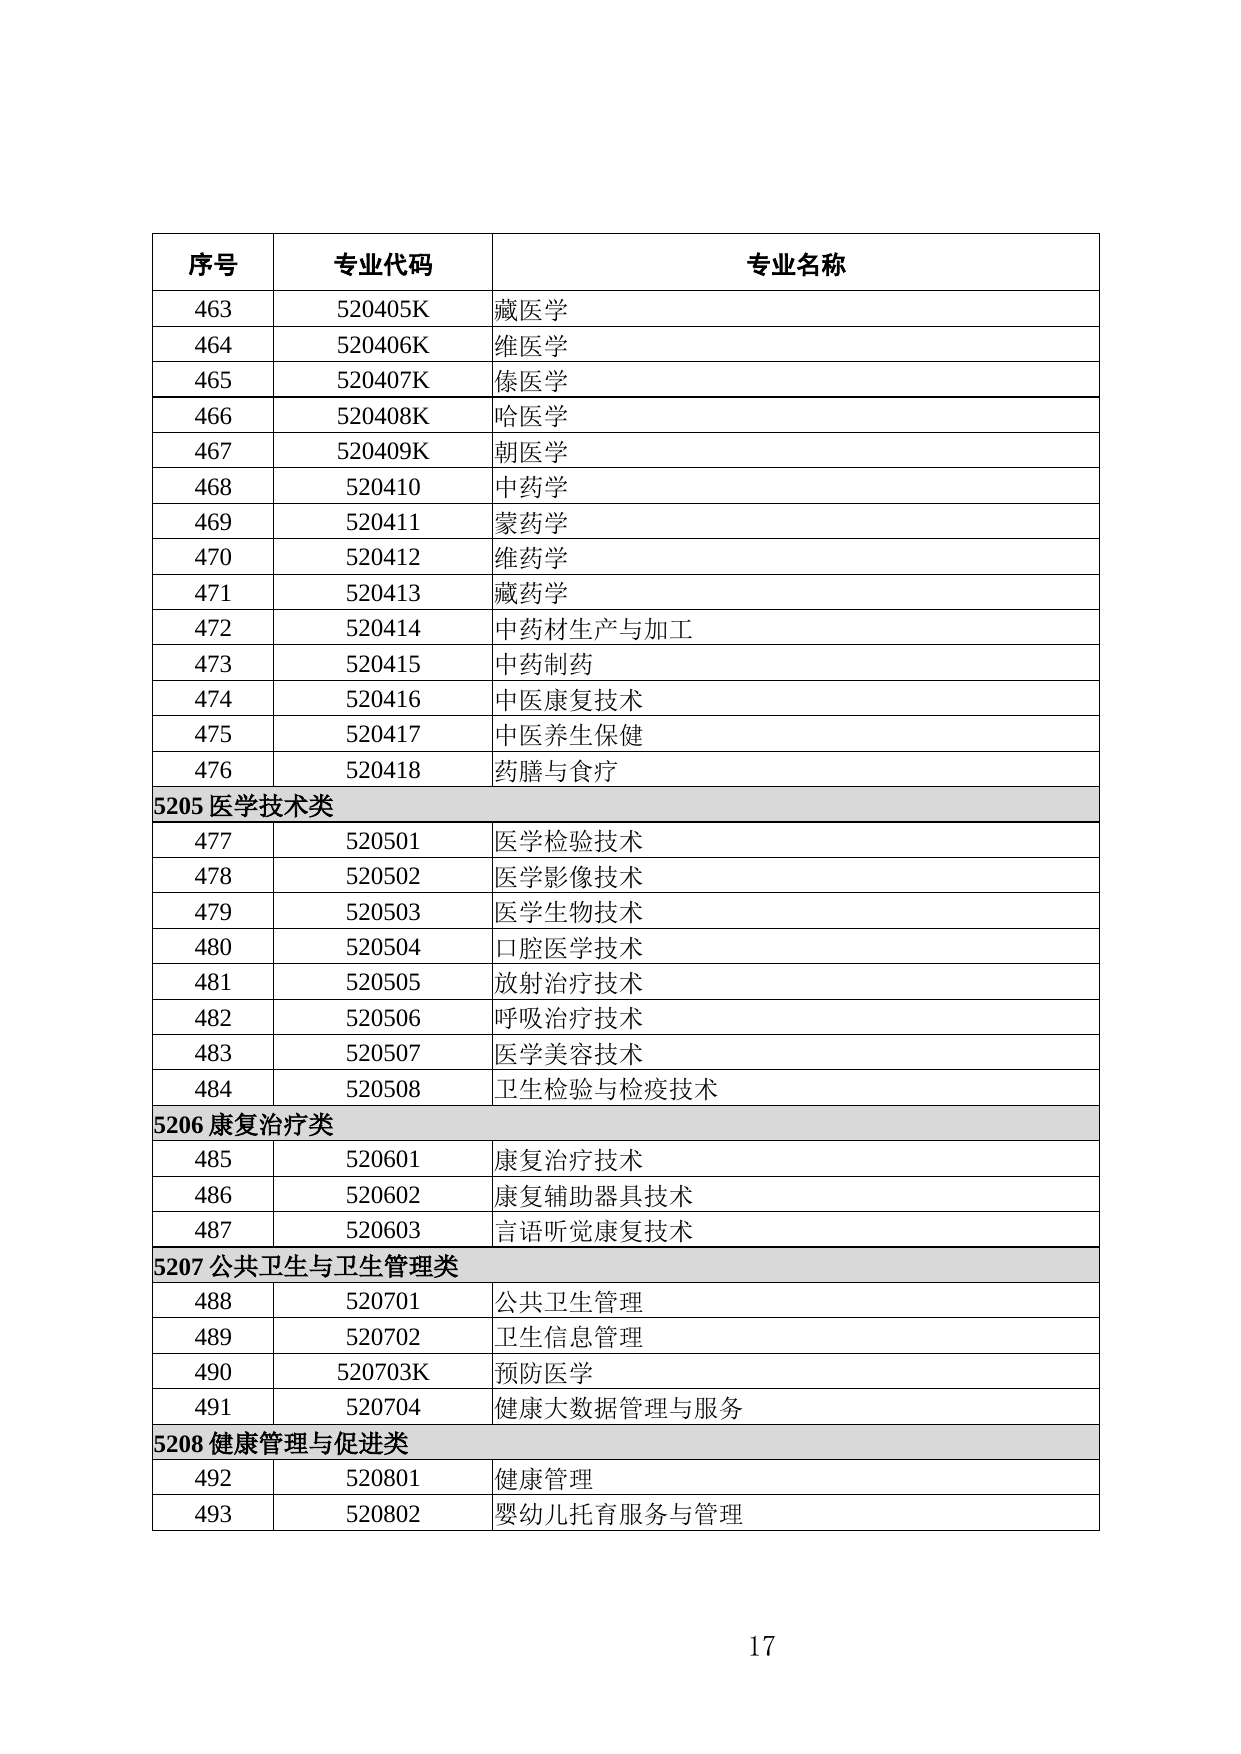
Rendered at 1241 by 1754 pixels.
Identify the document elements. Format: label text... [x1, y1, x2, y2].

table_cell 471 [153, 575, 273, 609]
table_cell 医学生物技术 [493, 893, 1099, 928]
table_cell 493 [153, 1495, 273, 1530]
table_cell 480 [153, 929, 273, 963]
table_cell 520502 [274, 858, 492, 892]
table_cell 485 [153, 1141, 273, 1176]
table_cell 520412 [274, 539, 492, 573]
table_cell 520408K [274, 398, 492, 432]
table_cell 520503 [274, 893, 492, 928]
table_cell 520802 [274, 1495, 492, 1530]
table_cell 520504 [274, 929, 492, 963]
table_cell 490 [153, 1354, 273, 1388]
table_cell 蒙药学 [493, 504, 1099, 538]
table_cell 470 [153, 539, 273, 573]
table_cell 481 [153, 964, 273, 998]
table_cell 520415 [274, 645, 492, 680]
table_cell 482 [153, 1000, 273, 1034]
table_cell 520410 [274, 468, 492, 503]
table_cell 465 [153, 362, 273, 396]
table_cell 483 [153, 1035, 273, 1069]
table_cell 康复辅助器具技术 [493, 1177, 1099, 1211]
table_cell 478 [153, 858, 273, 892]
table_cell 486 [153, 1177, 273, 1211]
table_cell 520413 [274, 575, 492, 609]
table_cell 472 [153, 610, 273, 644]
table_cell 520603 [274, 1212, 492, 1246]
table_cell 520417 [274, 716, 492, 751]
table_cell 医学检验技术 [493, 823, 1099, 857]
table_cell 473 [153, 645, 273, 680]
table_cell 520702 [274, 1318, 492, 1353]
table_cell 520701 [274, 1283, 492, 1317]
table_cell 520405K [274, 291, 492, 326]
table_cell 520801 [274, 1460, 492, 1494]
table_header 专业名称 [493, 234, 1099, 290]
table_cell 医学影像技术 [493, 858, 1099, 892]
table_cell 520501 [274, 823, 492, 857]
table_cell 傣医学 [493, 362, 1099, 396]
table_cell 520406K [274, 327, 492, 361]
table_header 序号 [153, 234, 273, 290]
table_cell 492 [153, 1460, 273, 1494]
table_cell 言语听觉康复技术 [493, 1212, 1099, 1246]
table_cell 520506 [274, 1000, 492, 1034]
table_cell 维医学 [493, 327, 1099, 361]
table_cell 484 [153, 1070, 273, 1105]
table_cell 呼吸治疗技术 [493, 1000, 1099, 1034]
table_cell 489 [153, 1318, 273, 1353]
table_cell 520703K [274, 1354, 492, 1388]
table_cell 哈医学 [493, 398, 1099, 432]
table_cell 5206康复治疗类 [153, 1106, 1099, 1140]
table_cell 520704 [274, 1389, 492, 1423]
table_cell 520505 [274, 964, 492, 998]
table_cell 朝医学 [493, 433, 1099, 467]
table_cell 5208健康管理与促进类 [153, 1425, 1099, 1459]
table_cell 5207公共卫生与卫生管理类 [153, 1248, 1099, 1282]
table_cell 健康管理 [493, 1460, 1099, 1494]
table_header 专业代码 [274, 234, 492, 290]
table_cell 464 [153, 327, 273, 361]
table_cell 488 [153, 1283, 273, 1317]
table_cell 520602 [274, 1177, 492, 1211]
table_cell 中医康复技术 [493, 681, 1099, 715]
table_cell 中药制药 [493, 645, 1099, 680]
table_cell 520601 [274, 1141, 492, 1176]
table_cell 医学美容技术 [493, 1035, 1099, 1069]
table_cell 520416 [274, 681, 492, 715]
table_cell 口腔医学技术 [493, 929, 1099, 963]
table_cell 520414 [274, 610, 492, 644]
table_cell 475 [153, 716, 273, 751]
table_cell 466 [153, 398, 273, 432]
table_cell 预防医学 [493, 1354, 1099, 1388]
table_cell 520409K [274, 433, 492, 467]
table_cell 520407K [274, 362, 492, 396]
table_cell 中药材生产与加工 [493, 610, 1099, 644]
table_cell 467 [153, 433, 273, 467]
table_cell 中药学 [493, 468, 1099, 503]
table_cell 中医养生保健 [493, 716, 1099, 751]
table_cell 520411 [274, 504, 492, 538]
table_cell 康复治疗技术 [493, 1141, 1099, 1176]
table_cell 479 [153, 893, 273, 928]
table_cell 476 [153, 752, 273, 786]
table_cell 药膳与食疗 [493, 752, 1099, 786]
table_cell 卫生检验与检疫技术 [493, 1070, 1099, 1105]
table_cell 463 [153, 291, 273, 326]
table_cell 491 [153, 1389, 273, 1423]
table_cell 474 [153, 681, 273, 715]
table_cell 477 [153, 823, 273, 857]
table_cell 5205医学技术类 [153, 787, 1099, 821]
table_cell 藏药学 [493, 575, 1099, 609]
table_cell 维药学 [493, 539, 1099, 573]
table_cell 520418 [274, 752, 492, 786]
table_cell 468 [153, 468, 273, 503]
table_cell 520508 [274, 1070, 492, 1105]
table_cell 520507 [274, 1035, 492, 1069]
table_cell 健康大数据管理与服务 [493, 1389, 1099, 1423]
table_cell 469 [153, 504, 273, 538]
table_cell 放射治疗技术 [493, 964, 1099, 998]
table_cell 婴幼儿托育服务与管理 [493, 1495, 1099, 1530]
table_cell 487 [153, 1212, 273, 1246]
table_cell 卫生信息管理 [493, 1318, 1099, 1353]
table_cell 公共卫生管理 [493, 1283, 1099, 1317]
table_cell 藏医学 [493, 291, 1099, 326]
